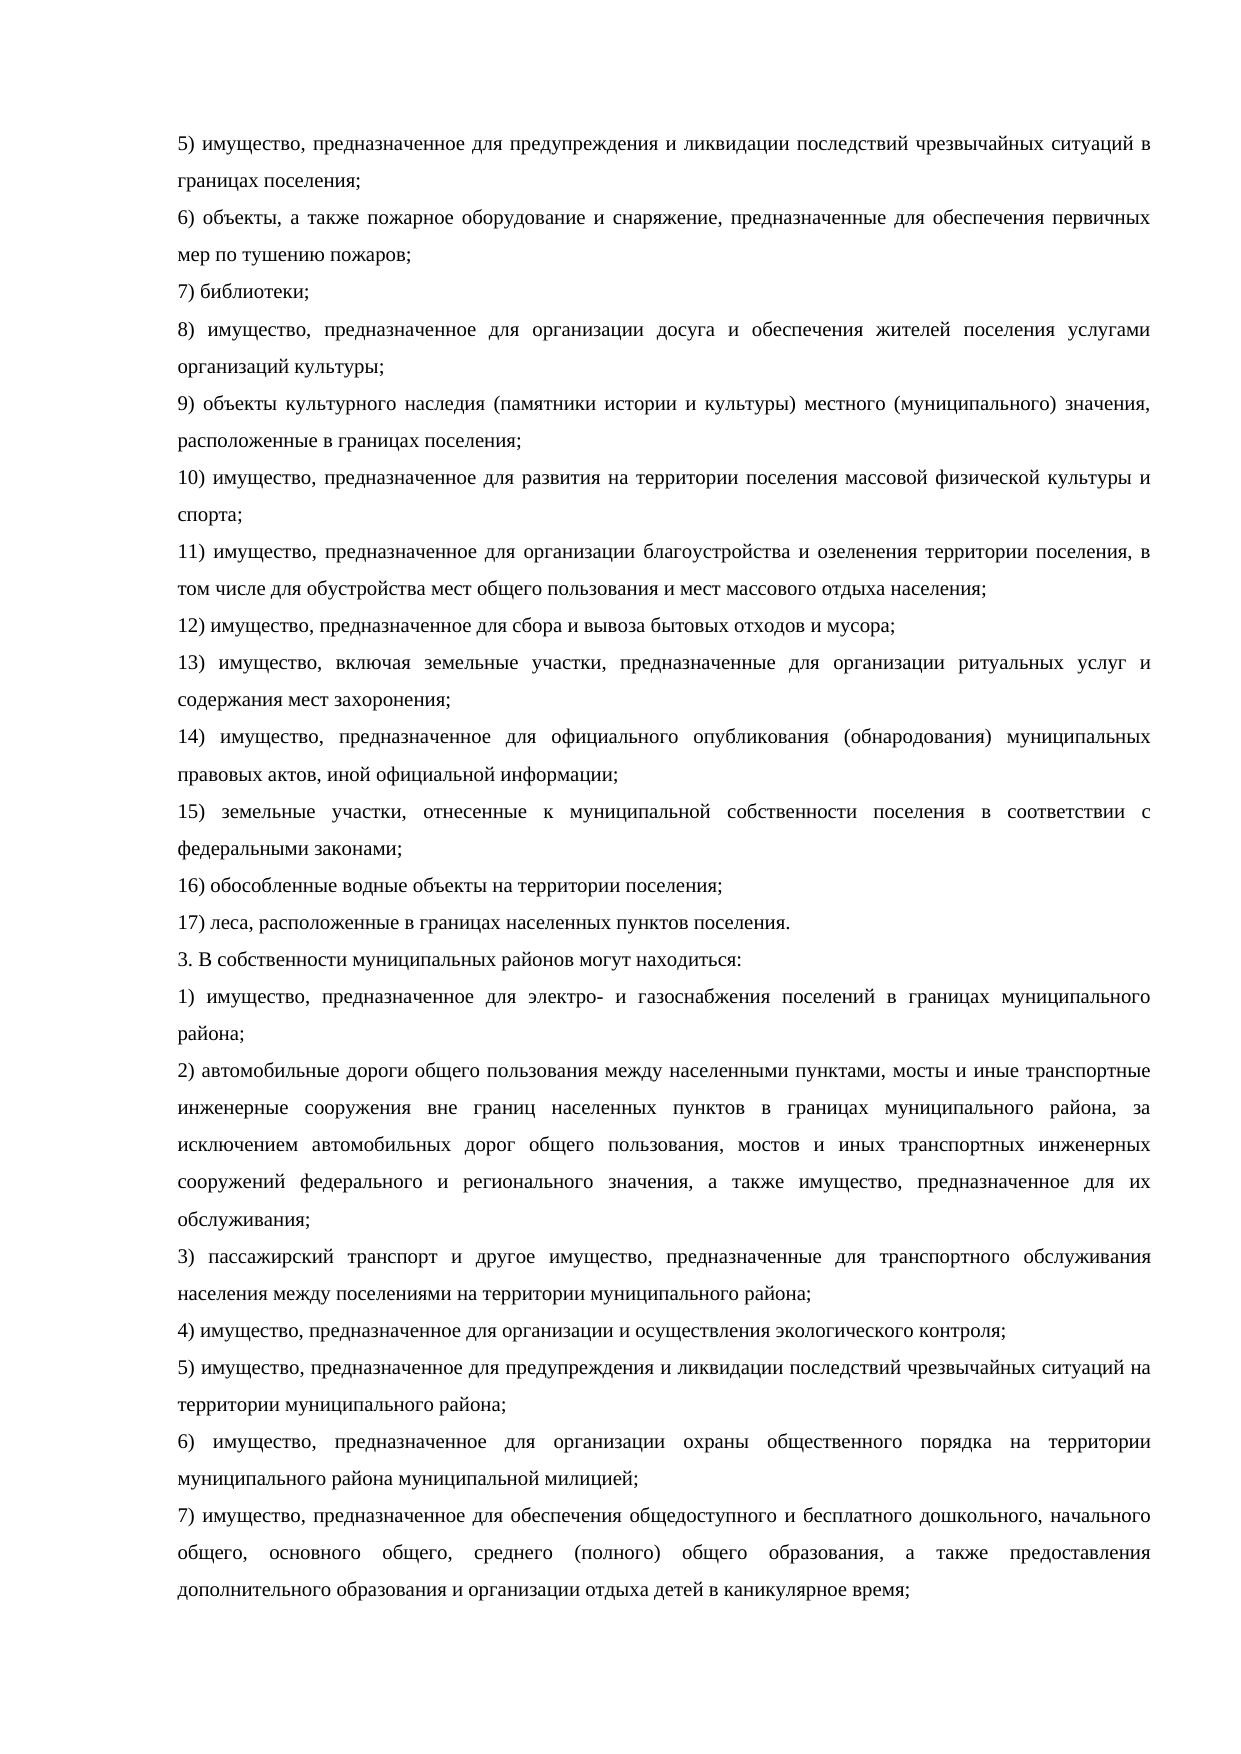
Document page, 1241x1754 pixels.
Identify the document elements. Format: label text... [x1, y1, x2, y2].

text 14) имущество, предназначенное для официального опубликования (обнародования) муниципальных правовых актов, иной официальной информации; [177, 711, 1152, 786]
text 3. В собственности муниципальных районов могут находиться: [177, 934, 1152, 971]
text 8) имущество, предназначенное для организации досуга и обеспечения жителей поселения услугами организаций культуры; [177, 303, 1152, 378]
text 2) автомобильные дороги общего пользования между населенными пунктами, мосты и иные транспортные инженерные сооружения вне границ населенных пунктов в границах муниципального района, за исключением автомобильных дорог общего пользования, мостов и иных транспортных инженерных сооружений федерального и регионального значения, а также имущество, предназначенное для их обслуживания; [177, 1045, 1152, 1231]
text 12) имущество, предназначенное для сбора и вывоза бытовых отходов и мусора; [177, 600, 1152, 637]
text 6) объекты, а также пожарное оборудование и снаряжение, предназначенные для обеспечения первичных мер по тушению пожаров; [177, 192, 1152, 266]
text 17) леса, расположенные в границах населенных пунктов поселения. [177, 897, 1152, 934]
text 5) имущество, предназначенное для предупреждения и ликвидации последствий чрезвычайных ситуаций на территории муниципального района; [177, 1342, 1152, 1416]
text 10) имущество, предназначенное для развития на территории поселения массовой физической культуры и спорта; [177, 452, 1152, 526]
text 5) имущество, предназначенное для предупреждения и ликвидации последствий чрезвычайных ситуаций в границах поселения; [177, 118, 1152, 192]
text 4) имущество, предназначенное для организации и осуществления экологического контроля; [177, 1305, 1152, 1342]
text 1) имущество, предназначенное для электро- и газоснабжения поселений в границах муниципального района; [177, 971, 1152, 1045]
text 11) имущество, предназначенное для организации благоустройства и озеленения территории поселения, в том числе для обустройства мест общего пользования и мест массового отдыха населения; [177, 526, 1152, 600]
text 15) земельные участки, отнесенные к муниципальной собственности поселения в соответствии с федеральными законами; [177, 786, 1152, 860]
text 9) объекты культурного наследия (памятники истории и культуры) местного (муниципального) значения, расположенные в границах поселения; [177, 378, 1152, 452]
text 7) имущество, предназначенное для обеспечения общедоступного и бесплатного дошкольного, начального общего, основного общего, среднего (полного) общего образования, а также предоставления дополнительного образования и организации отдыха детей в каникулярное время; [177, 1490, 1152, 1601]
text 3) пассажирский транспорт и другое имущество, предназначенные для транспортного обслуживания населения между поселениями на территории муниципального района; [177, 1231, 1152, 1305]
text 13) имущество, включая земельные участки, предназначенные для организации ритуальных услуг и содержания мест захоронения; [177, 637, 1152, 711]
text 16) обособленные водные объекты на территории поселения; [177, 860, 1152, 897]
text 7) библиотеки; [177, 266, 1152, 303]
text 6) имущество, предназначенное для организации охраны общественного порядка на территории муниципального района муниципальной милицией; [177, 1416, 1152, 1490]
